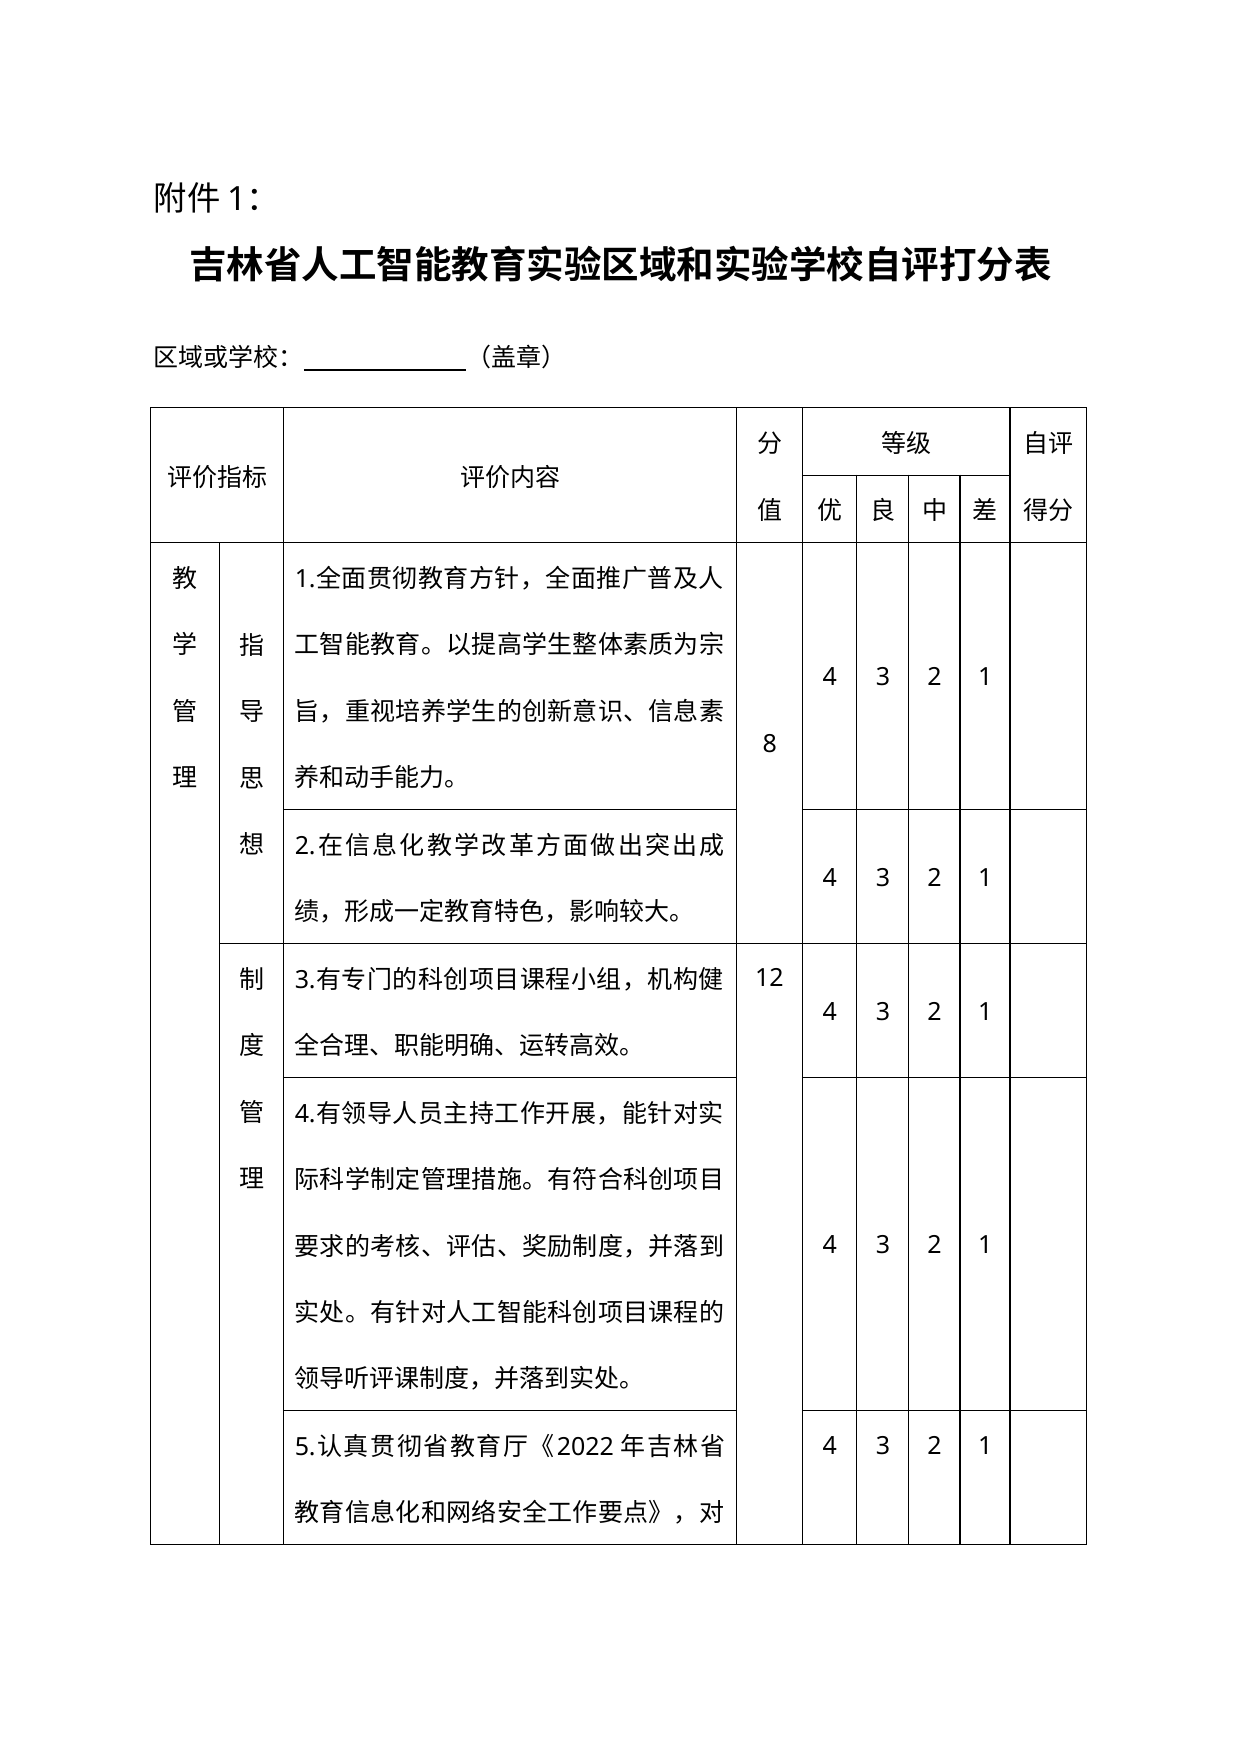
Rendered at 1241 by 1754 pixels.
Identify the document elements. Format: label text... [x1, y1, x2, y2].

table_cell 3.有专门的科创项目课程小组，机构健全合理、职能明确、运转高效。 [284, 944, 736, 1077]
table_cell [1011, 944, 1086, 1077]
table_cell 良 [857, 476, 908, 542]
table_cell [1011, 810, 1086, 943]
table_cell 优 [803, 476, 856, 542]
table_cell [1011, 1411, 1086, 1544]
table_cell 教学管理 [151, 543, 219, 1544]
table_cell 1 [961, 1411, 1009, 1544]
table_cell 2 [909, 543, 959, 809]
table_cell 4 [803, 810, 856, 943]
table_header 自评 得分 [1011, 408, 1086, 542]
table_cell 3 [857, 1078, 908, 1410]
table_header 评价指标 [151, 408, 283, 542]
table_cell 1 [961, 543, 1009, 809]
table_cell 制度管理 [220, 944, 283, 1544]
table_cell 差 [961, 476, 1009, 542]
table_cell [284, 1411, 736, 1544]
table_cell 2.在信息化教学改革方面做出突出成绩，形成一定教育特色，影响较大。 [284, 810, 736, 943]
table_cell 1 [961, 810, 1009, 943]
table_cell 1.全面贯彻教育方针，全面推广普及人工智能教育。以提高学生整体素质为宗旨，重视培养学生的创新意识、信息素养和动手能力。 [284, 543, 736, 809]
table_cell 4 [803, 1411, 856, 1544]
table_cell 4.有领导人员主持工作开展，能针对实际科学制定管理措施。有符合科创项目要求的考核、评估、奖励制度，并落到实处。有针对人工智能科创项目课程的领导听评课制度，并落到实处。 [284, 1078, 736, 1410]
table_cell 3 [857, 944, 908, 1077]
table_cell 指导思想 [220, 543, 283, 943]
table_cell 3 [857, 543, 908, 809]
table_header 评价内容 [284, 408, 736, 542]
table_cell 2 [909, 1411, 959, 1544]
table_cell 1 [961, 944, 1009, 1077]
table_cell 中 [909, 476, 959, 542]
table_cell 3 [857, 810, 908, 943]
table_cell 8 [737, 543, 802, 943]
table_cell 2 [909, 810, 959, 943]
table_cell 4 [803, 1078, 856, 1410]
table_cell 4 [803, 944, 856, 1077]
table_header 等级 [803, 408, 1009, 474]
table_cell 12 [737, 944, 802, 1544]
table_cell 2 [909, 1078, 959, 1410]
table_cell 1 [961, 1078, 1009, 1410]
table_cell 3 [857, 1411, 908, 1544]
table_cell [1011, 543, 1086, 809]
table_header 分 值 [737, 408, 802, 542]
table_cell 4 [803, 543, 856, 809]
text 区域或学校： （盖章） [153, 322, 1087, 389]
text 吉林省人工智能教育实验区域和实验学校自评打分表 [153, 229, 1087, 295]
table_cell [1011, 1078, 1086, 1410]
table_cell 2 [909, 944, 959, 1077]
text 附件1： [153, 162, 1087, 229]
